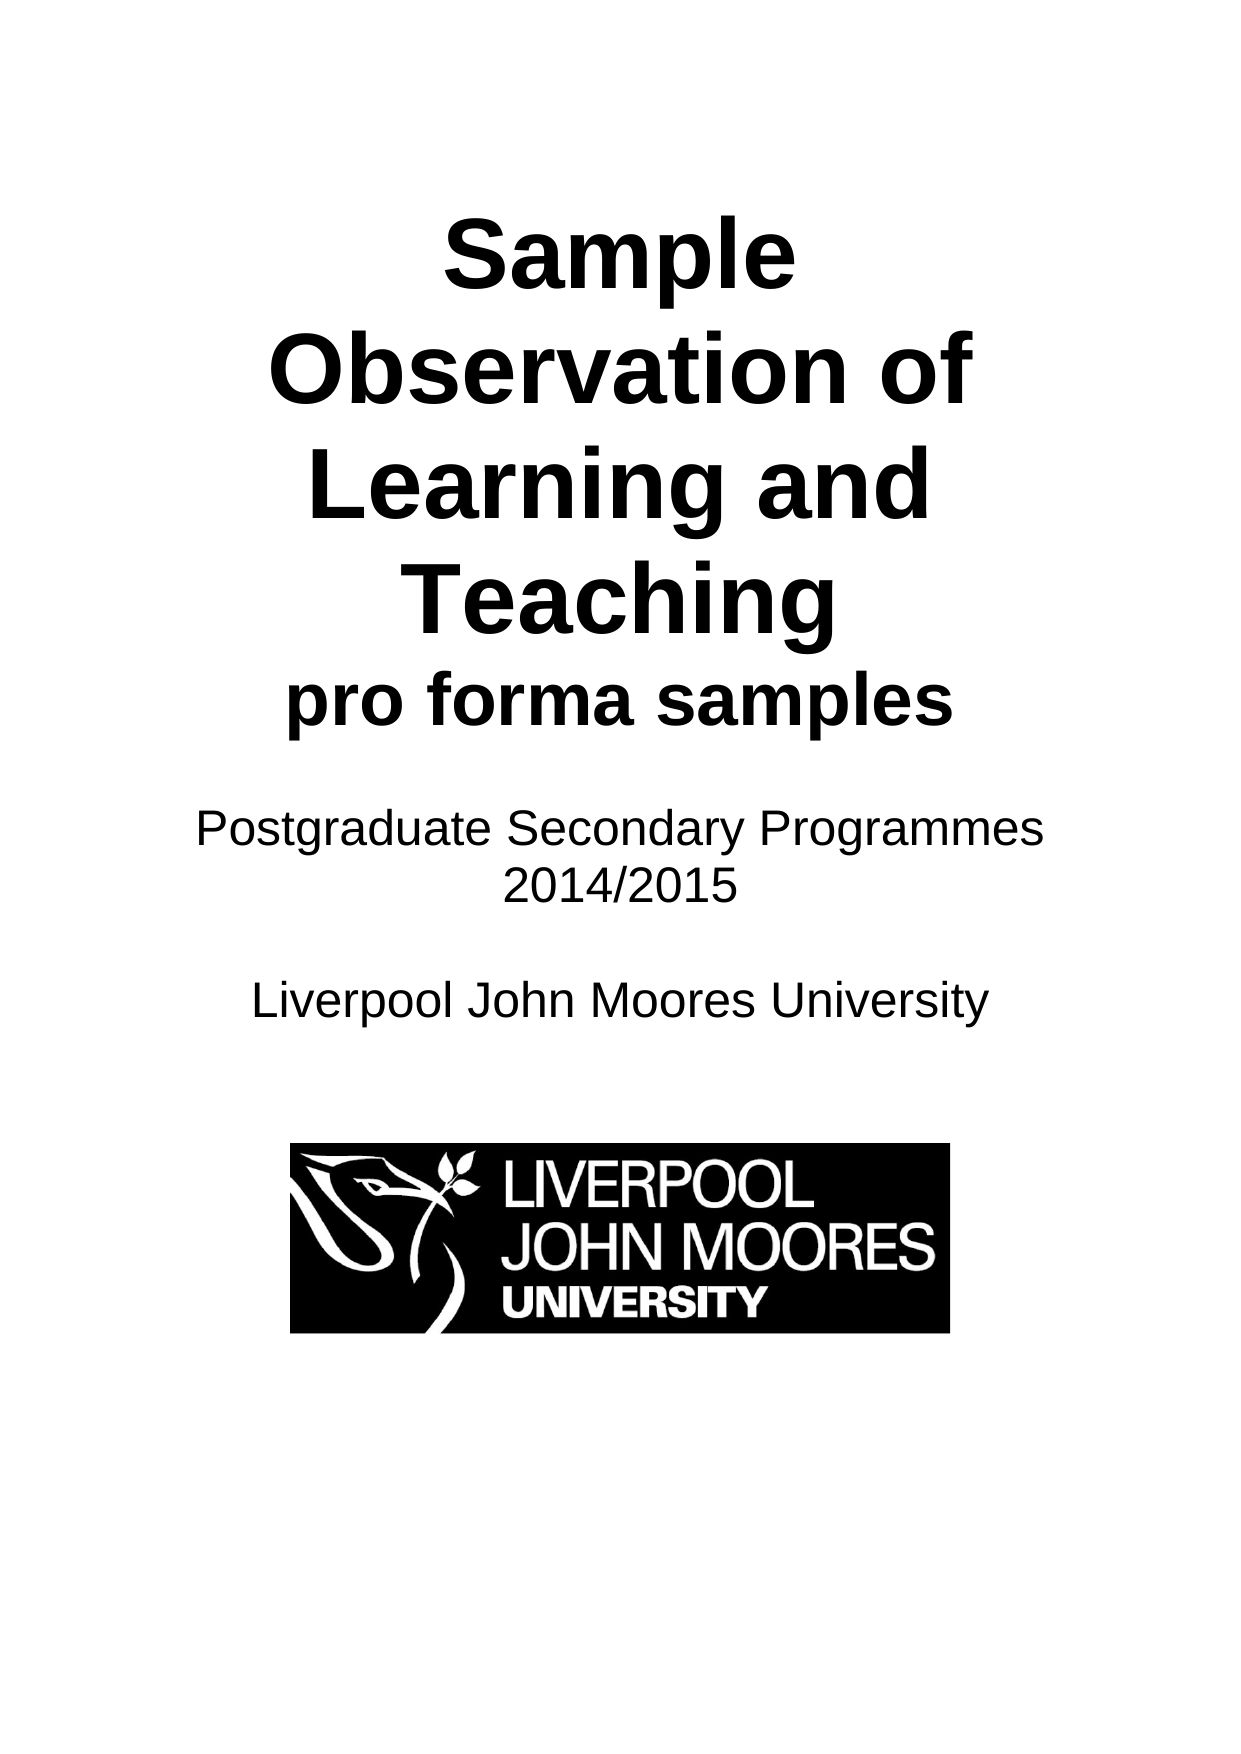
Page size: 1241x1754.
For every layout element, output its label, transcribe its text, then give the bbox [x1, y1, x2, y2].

text Postgraduate Secondary Programmes [150, 798, 1090, 856]
text Liverpool John Moores University [150, 971, 1090, 1028]
text pro forma samples [150, 654, 1090, 741]
text 2014/2015 [150, 856, 1090, 913]
text Sample Observation of Learning and Teaching [150, 194, 1090, 654]
picture [290, 1143, 951, 1334]
